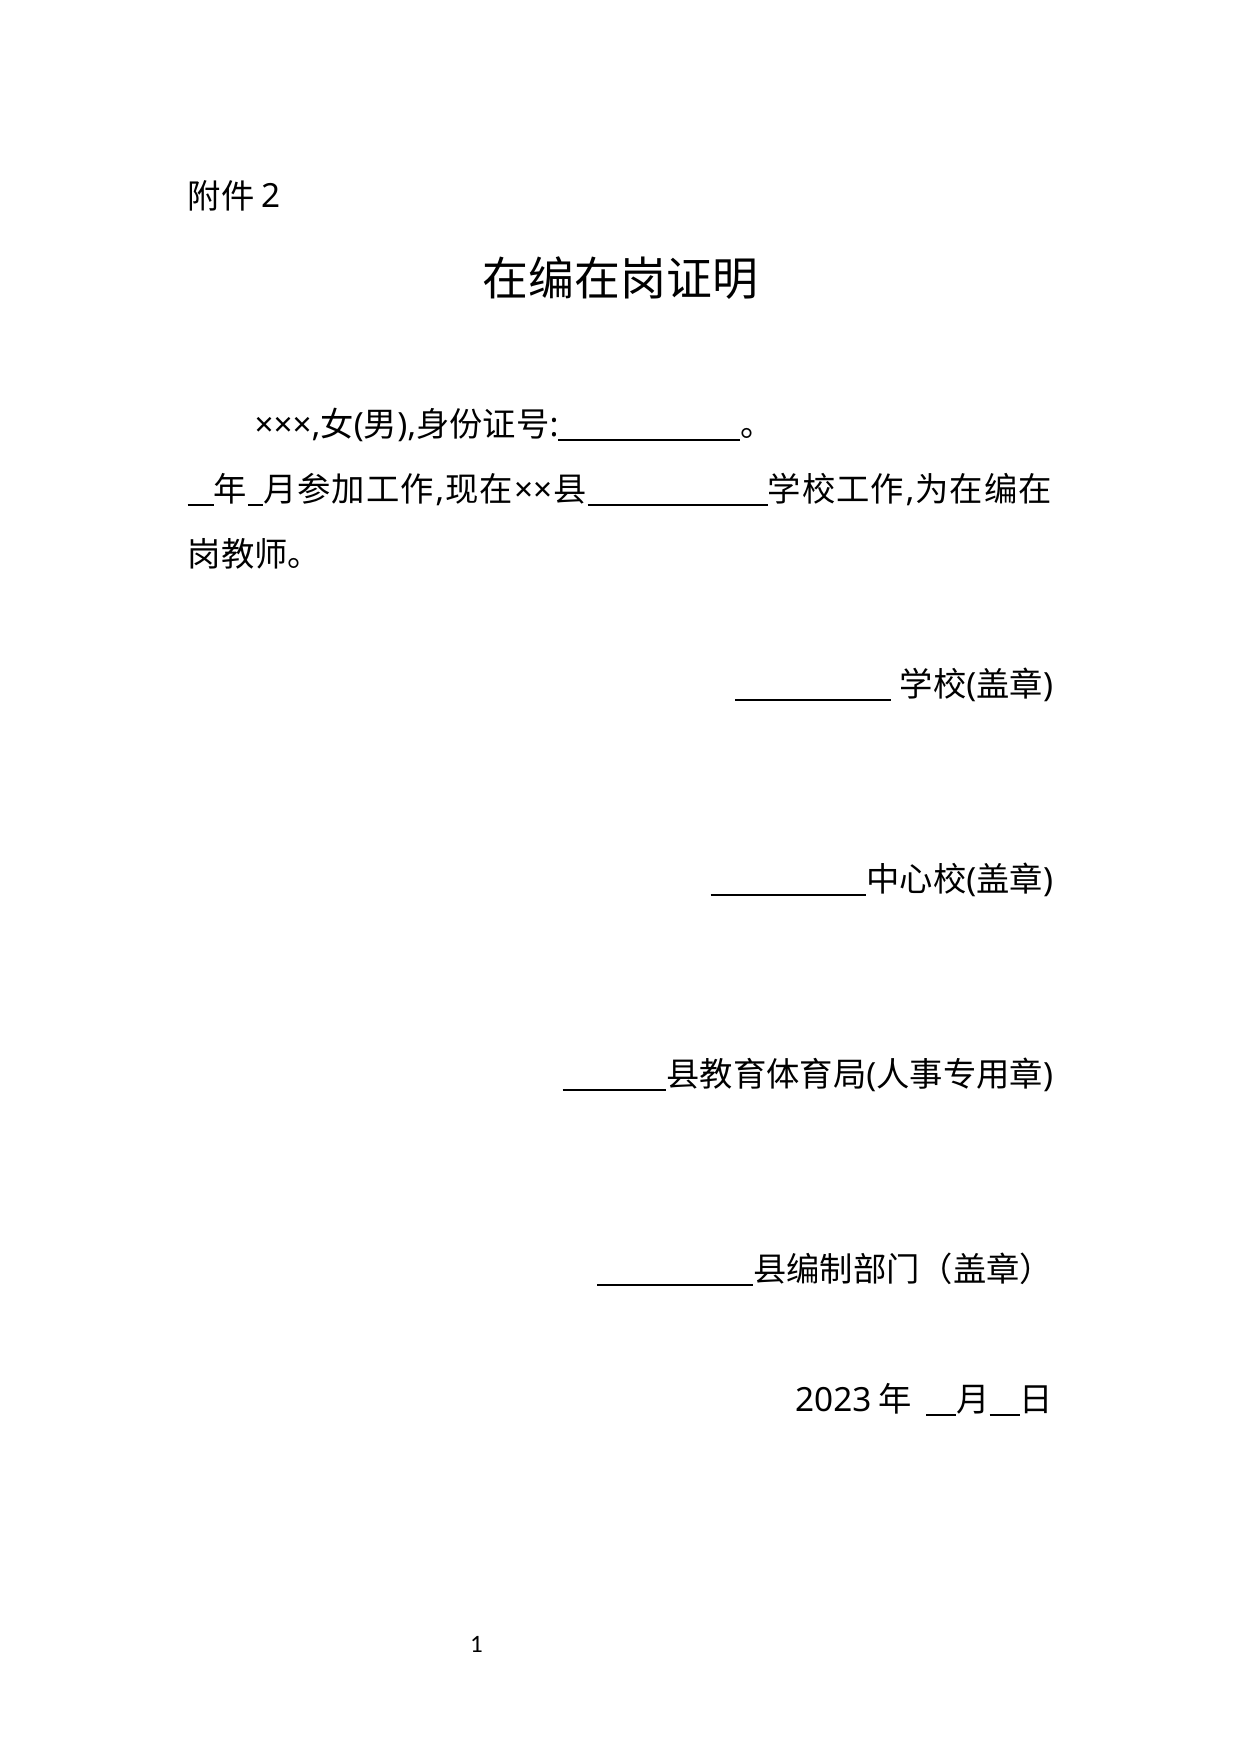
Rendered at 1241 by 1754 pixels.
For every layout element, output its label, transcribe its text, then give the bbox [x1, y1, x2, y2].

text 2023年 月 日 [187, 1364, 1053, 1429]
text 县编制部门（盖章） [187, 1234, 1053, 1299]
text 县教育体育局(人事专用章) [187, 1039, 1053, 1104]
text 学校(盖章) [187, 649, 1053, 714]
text ×××,女(男),身份证号: 。 [187, 389, 1053, 454]
text 在编在岗证明 [187, 227, 1053, 324]
text 年 月参加工作,现在××县 学校工作,为在编在岗教师。 [187, 454, 1053, 584]
text 中心校(盖章) [187, 844, 1053, 909]
text 附件2 [187, 162, 1053, 227]
